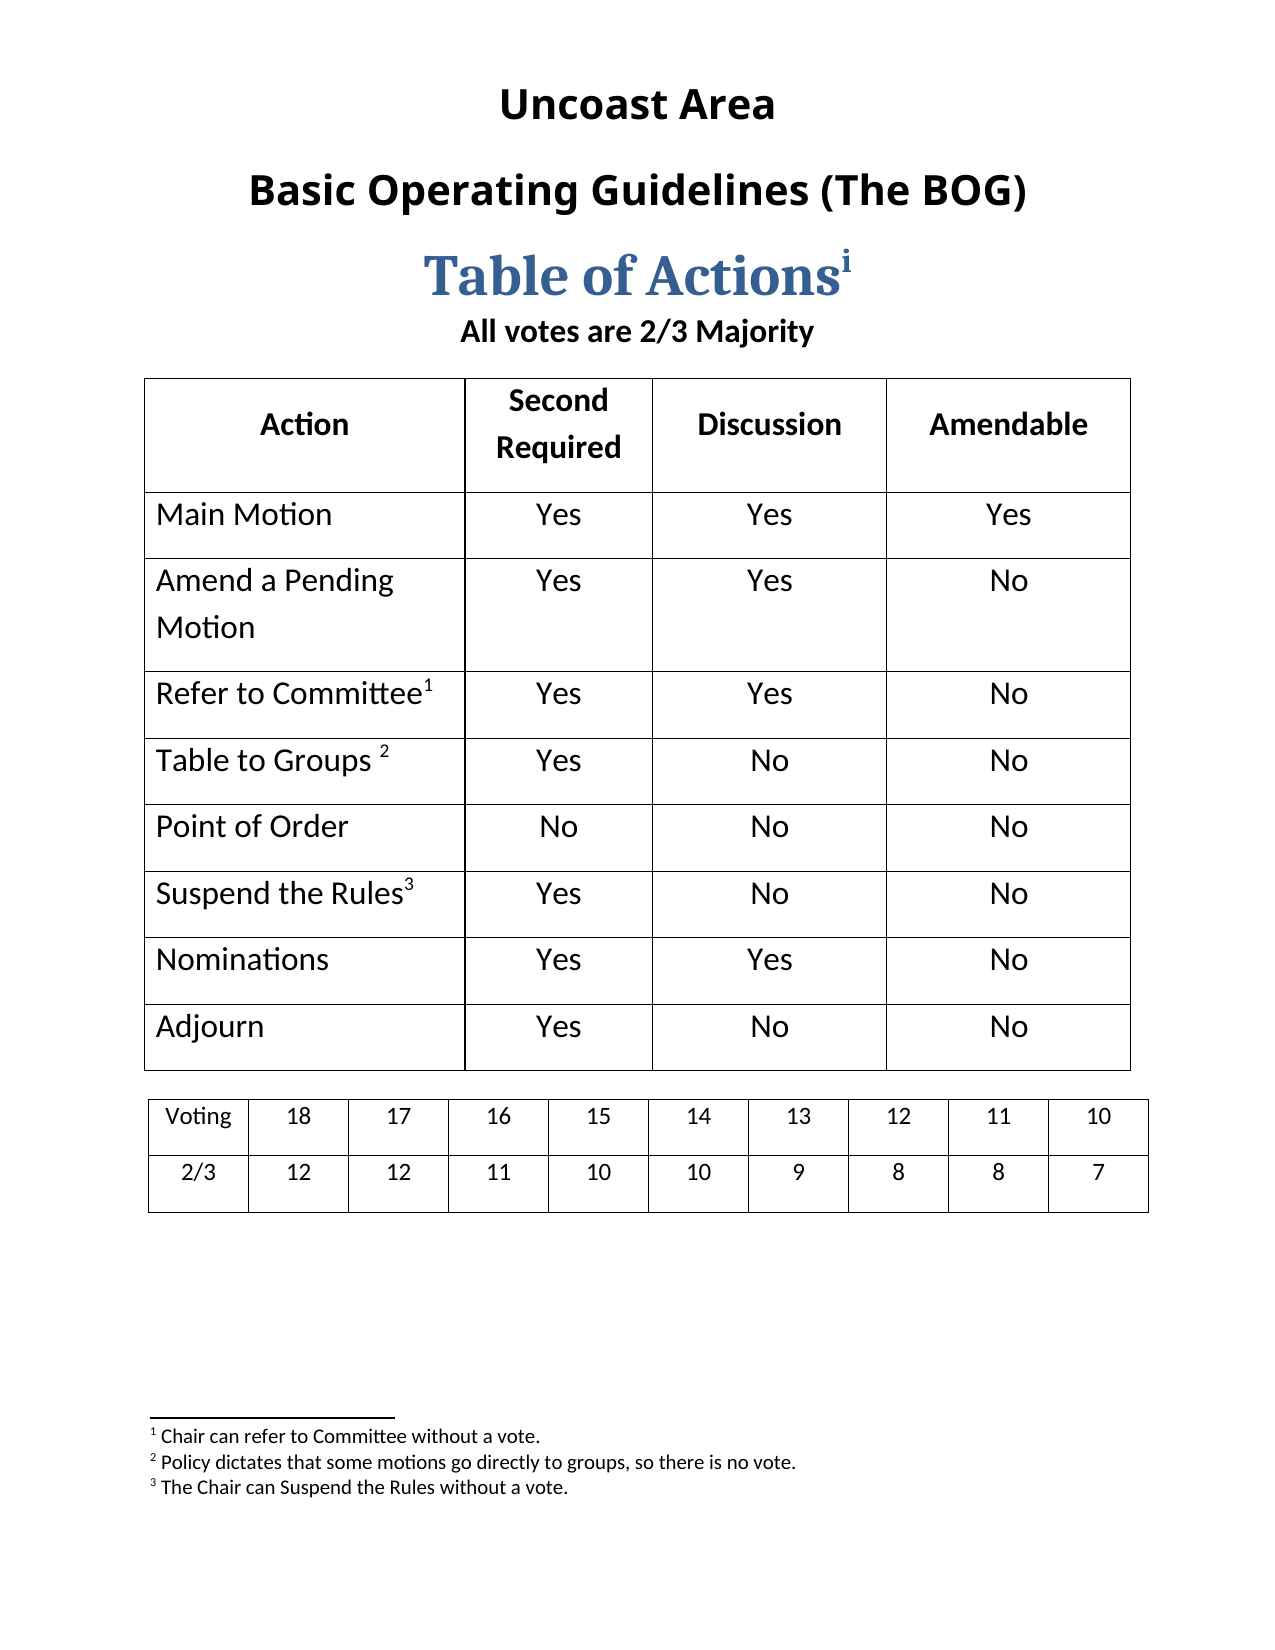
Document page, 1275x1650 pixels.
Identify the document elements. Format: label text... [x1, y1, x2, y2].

table_cell No [887, 872, 1130, 937]
table_cell Main Motion [145, 493, 464, 558]
table_cell Yes [653, 493, 886, 558]
table_cell 10 [649, 1156, 748, 1212]
table_cell No [466, 805, 652, 871]
table_cell Yes [653, 938, 886, 1003]
table_header 10 [1049, 1100, 1148, 1155]
table_header Voting [149, 1100, 248, 1155]
table_header 15 [549, 1100, 648, 1155]
table_header 17 [349, 1100, 448, 1155]
table_cell 7 [1049, 1156, 1148, 1212]
table_cell Adjourn [145, 1005, 464, 1070]
table_cell No [653, 805, 886, 871]
table_header 13 [749, 1100, 848, 1155]
table_cell 8 [849, 1156, 948, 1212]
table_cell Yes [466, 739, 652, 804]
table_cell Yes [887, 493, 1130, 558]
table_header 16 [449, 1100, 548, 1155]
table_cell No [887, 805, 1130, 871]
table_cell Yes [653, 672, 886, 738]
table_cell No [887, 559, 1130, 671]
table_cell 8 [949, 1156, 1048, 1212]
table_cell No [653, 739, 886, 804]
table_cell Yes [466, 938, 652, 1003]
table_cell No [887, 1005, 1130, 1070]
table_header 12 [849, 1100, 948, 1155]
table_cell 2/3 [149, 1156, 248, 1212]
table_cell Table to Groups [145, 739, 464, 804]
table_cell 12 [249, 1156, 348, 1212]
table_cell 11 [449, 1156, 548, 1212]
table_cell Yes [466, 493, 652, 558]
table_cell No [653, 872, 886, 937]
table_cell No [887, 739, 1130, 804]
table_header 14 [649, 1100, 748, 1155]
table_cell Yes [466, 872, 652, 937]
table_cell 9 [749, 1156, 848, 1212]
subtitle Table of Actions [150, 242, 1125, 309]
table_cell No [887, 938, 1130, 1003]
table_cell No [887, 672, 1130, 738]
table_cell 12 [349, 1156, 448, 1212]
table_header 18 [249, 1100, 348, 1155]
table_cell No [653, 1005, 886, 1070]
table_cell Point of Order [145, 805, 464, 871]
table_cell Refer to Committee [145, 672, 464, 738]
table_cell Yes [466, 559, 652, 671]
table_cell Yes [466, 1005, 652, 1070]
table_cell 10 [549, 1156, 648, 1212]
table_header Discussion [653, 379, 886, 492]
table_header Second Required [466, 379, 652, 492]
table_cell Yes [653, 559, 886, 671]
table_cell Yes [466, 672, 652, 738]
table_header Action [145, 379, 464, 492]
table_cell Nominations [145, 938, 464, 1003]
table_header 11 [949, 1100, 1048, 1155]
table_header Amendable [887, 379, 1130, 492]
table_cell Amend a Pending Motion [145, 559, 464, 671]
text All votes are 2/3 Majority [150, 309, 1125, 350]
table_cell Suspend the Rules [145, 872, 464, 937]
